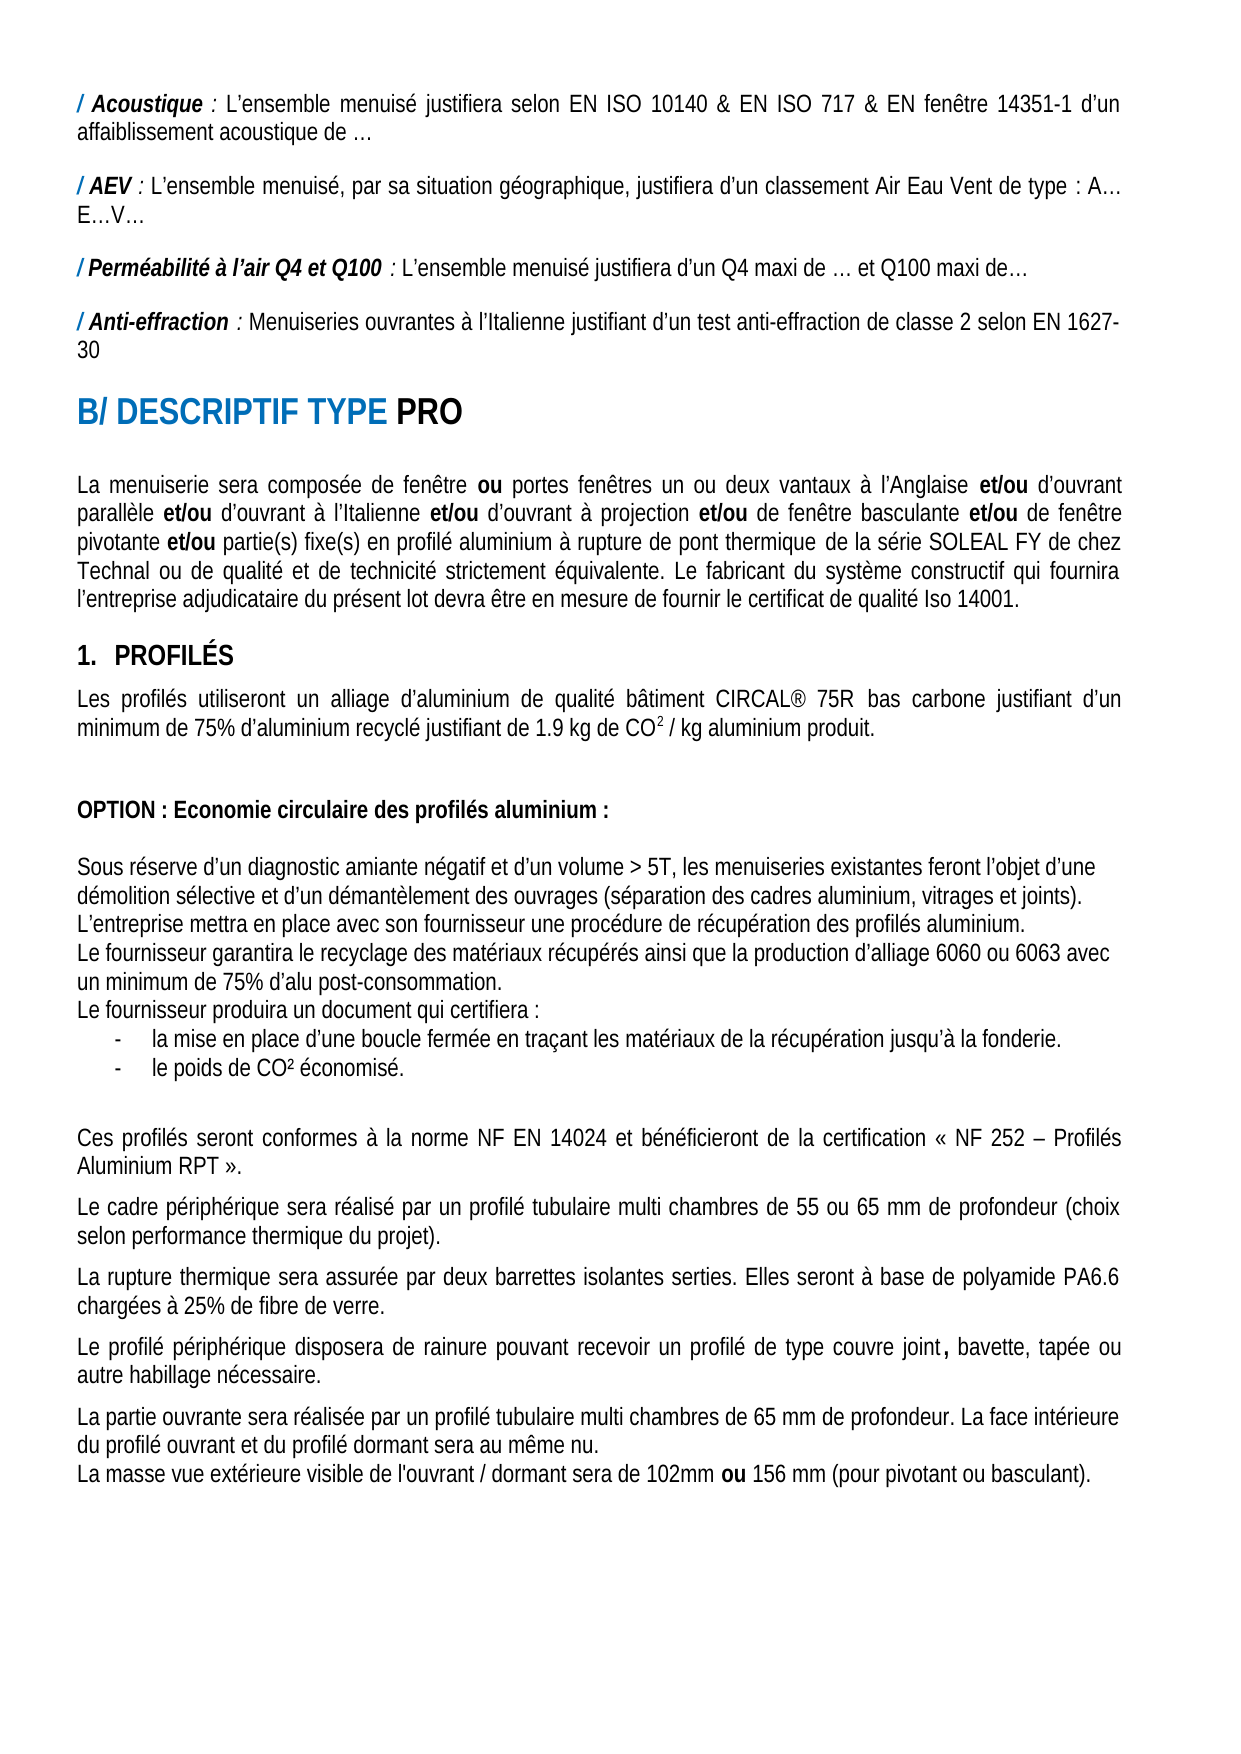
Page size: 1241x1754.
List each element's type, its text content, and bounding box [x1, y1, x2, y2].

text / Acoustique : L’ensemble menuisé justifiera selon EN ISO 10140 & EN ISO 717 & EN fenêtre 14351-1 d’un affaiblissement acoustique de … [77, 89, 1122, 146]
text / AEV : L’ensemble menuisé, par sa situation géographique, justifiera d’un classement Air Eau Vent de type : A…E…V… [77, 171, 1122, 228]
text La partie ouvrante sera réalisée par un profilé tubulaire multi chambres de 65 mm de profondeur. La face intérieure du profilé ouvrant et du profilé dormant sera au même nu. [77, 1402, 1122, 1459]
text Sous réserve d’un diagnostic amiante négatif et d’un volume > 5T, les menuiseries existantes feront l’objet d’une démolition sélective et d’un démantèlement des ouvrages (séparation des cadres aluminium, vitrages et joints). [77, 852, 1122, 909]
list le poids de CO² économisé. [114, 1053, 1122, 1081]
text L’entreprise mettra en place avec son fournisseur une procédure de récupération des profilés aluminium. [77, 909, 1122, 938]
text La rupture thermique sera assurée par deux barrettes isolantes serties. Elles seront à base de polyamide PA6.6 chargées à 25% de fibre de verre. [77, 1262, 1122, 1319]
text Les profilés utiliseront un alliage d’aluminium de qualité bâtiment CIRCAL® 75R bas carbone justifiant d’un minimum de 75% d’aluminium recyclé justifiant de 1.9 kg de CO2 / kg aluminium produit. [77, 684, 1122, 741]
text Le fournisseur produira un document qui certifiera : [77, 995, 1122, 1024]
list la mise en place d’une boucle fermée en traçant les matériaux de la récupération jusqu’à la fonderie. [114, 1024, 1122, 1053]
text Le profilé périphérique disposera de rainure pouvant recevoir un profilé de type couvre joint, bavette, tapée ou autre habillage nécessaire. [77, 1332, 1122, 1389]
text Ces profilés seront conformes à la norme NF EN 14024 et bénéficieront de la certification « NF 252 – Profilés Aluminium RPT ». [77, 1122, 1122, 1180]
text La menuiserie sera composée de fenêtre ou portes fenêtres un ou deux vantaux à l’Anglaise et/ou d’ouvrant parallèle et/ou d’ouvrant à l’Italienne et/ou d’ouvrant à projection et/ou de fenêtre basculante et/ou de fenêtre pivotante et/ou partie(s) fixe(s) en profilé aluminium à rupture de pont thermique de la série SOLEAL FY de chez Technal ou de qualité et de technicité strictement équivalente. Le fabricant du système constructif qui fournira l’entreprise adjudicataire du présent lot devra être en mesure de fournir le certificat de qualité Iso 14001. [77, 470, 1122, 613]
text OPTION : Economie circulaire des profilés aluminium : [77, 795, 1122, 823]
text Le cadre périphérique sera réalisé par un profilé tubulaire multi chambres de 55 ou 65 mm de profondeur (choix selon performance thermique du projet). [77, 1192, 1122, 1249]
text B/ Descriptif type PRO [77, 389, 1122, 432]
list ProfilÉs [77, 638, 1122, 671]
text / Perméabilité à l’air Q4 et Q100 : L’ensemble menuisé justifiera d’un Q4 maxi de … et Q100 maxi de… [77, 253, 1122, 282]
text / Anti-effraction : Menuiseries ouvrantes à l’Italienne justifiant d’un test anti-effraction de classe 2 selon EN 1627-30 [77, 307, 1122, 364]
text La masse vue extérieure visible de l'ouvrant / dormant sera de 102mm ou 156 mm (pour pivotant ou basculant). [77, 1459, 1122, 1488]
text Le fournisseur garantira le recyclage des matériaux récupérés ainsi que la production d’alliage 6060 ou 6063 avec un minimum de 75% d’alu post-consommation. [77, 938, 1122, 995]
